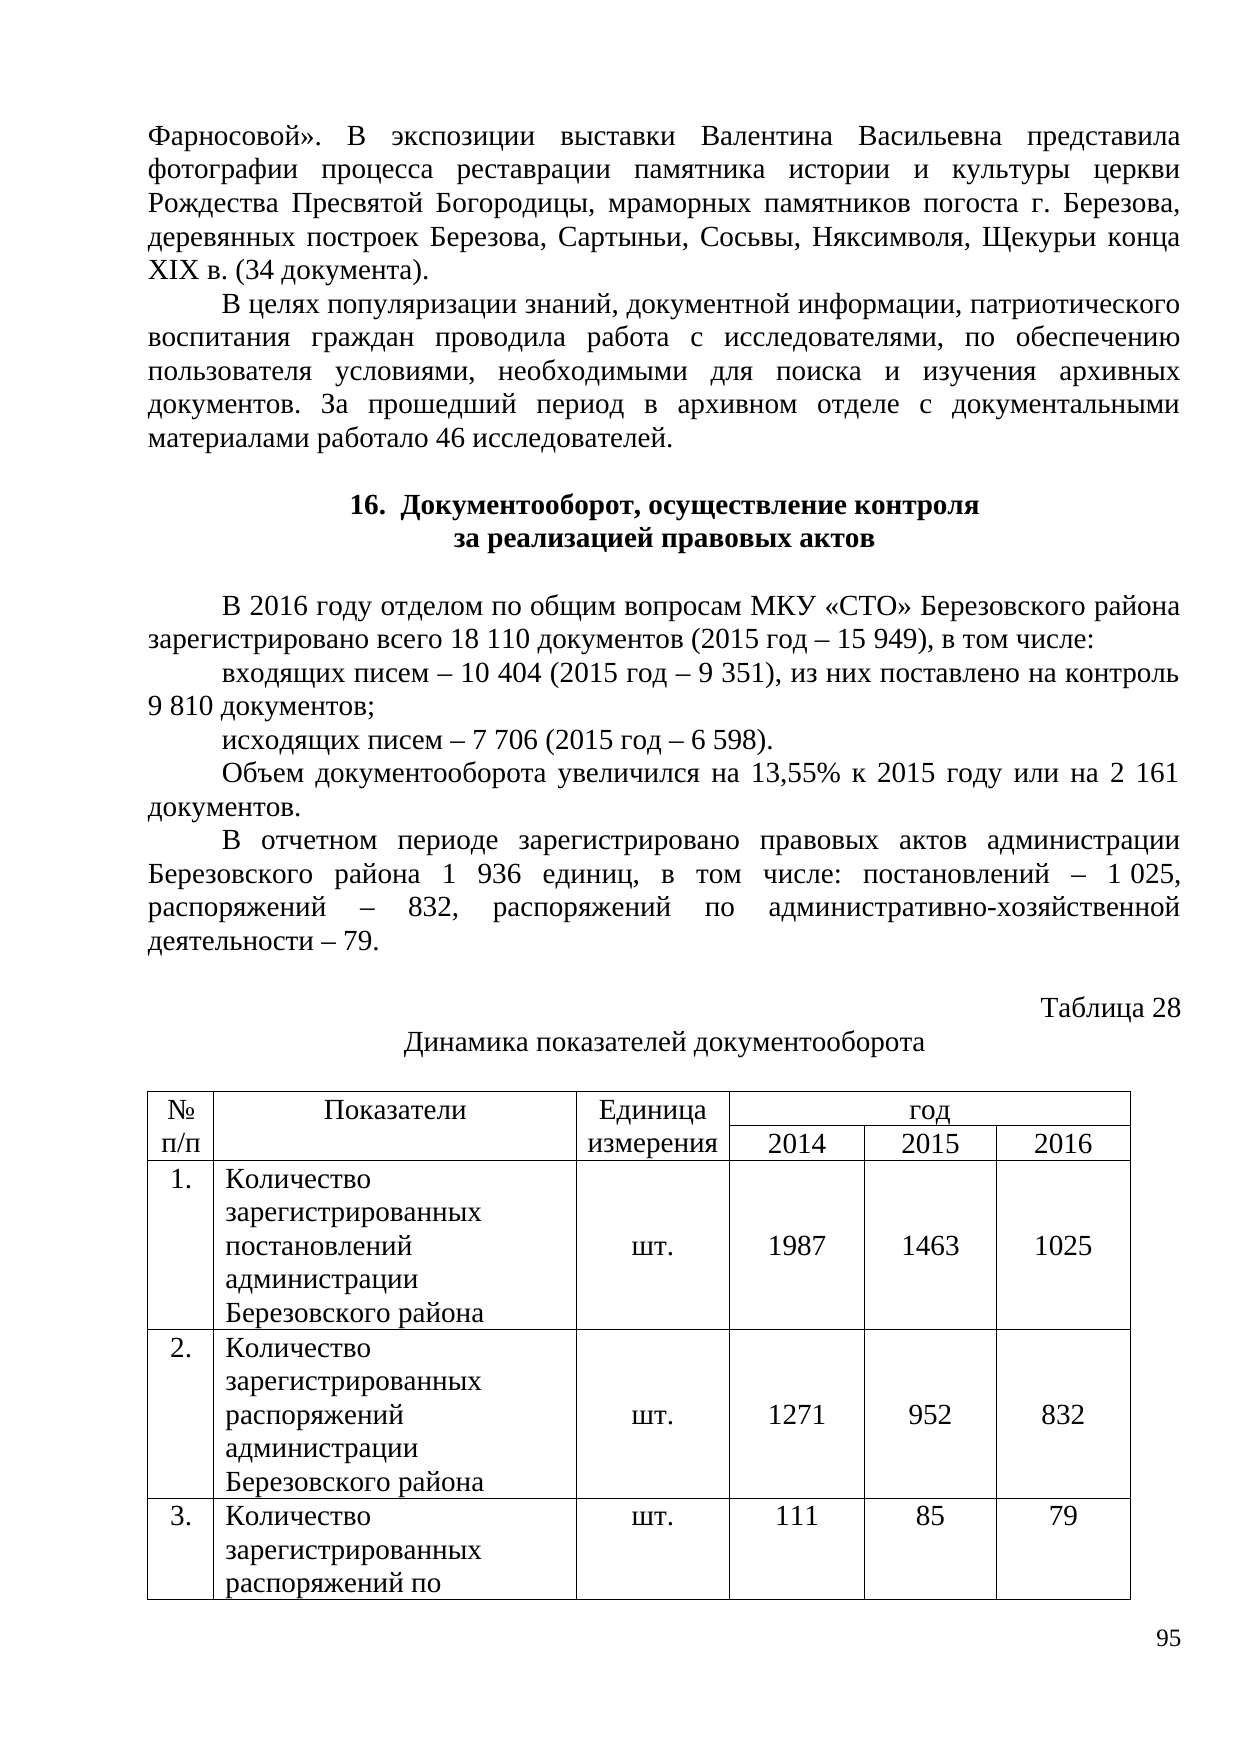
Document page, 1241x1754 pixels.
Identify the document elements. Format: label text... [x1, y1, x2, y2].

text Таблица 28 [148, 990, 1181, 1024]
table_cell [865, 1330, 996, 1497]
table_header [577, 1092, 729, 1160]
text Объем документооборота увеличился на 13,55% к 2015 году или на 2 161 документов. [148, 755, 1181, 822]
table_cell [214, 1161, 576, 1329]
text В 2016 году отделом по общим вопросам МКУ «СТО» Березовского района зарегистрировано всего 18 110 документов (2015 год – 15 949), в том числе: [148, 588, 1181, 655]
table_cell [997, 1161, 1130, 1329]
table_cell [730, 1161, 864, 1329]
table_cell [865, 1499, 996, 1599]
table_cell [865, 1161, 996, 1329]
text за реализацией правовых актов [148, 521, 1181, 554]
text В целях популяризации знаний, документной информации, патриотического воспитания граждан проводила работа с исследователями, по обеспечению пользователя условиями, необходимыми для поиска и изучения архивных документов. За прошедший период в архивном отделе с документальными материалами работало 46 исследователей. [148, 286, 1181, 453]
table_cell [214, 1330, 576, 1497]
text входящих писем – 10 404 (2015 год – 9 351), из них поставлено на контроль 9 810 документов; [148, 655, 1181, 722]
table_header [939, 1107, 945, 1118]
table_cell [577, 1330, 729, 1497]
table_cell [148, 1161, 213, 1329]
text Динамика показателей документооборота [148, 1024, 1181, 1057]
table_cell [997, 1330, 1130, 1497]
text 16. Документооборот, осуществление контроля [148, 487, 1181, 521]
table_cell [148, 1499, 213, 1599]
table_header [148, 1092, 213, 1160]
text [148, 118, 1181, 286]
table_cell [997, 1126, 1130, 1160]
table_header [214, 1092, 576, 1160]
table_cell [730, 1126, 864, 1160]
text исходящих писем – 7 706 (2015 год – 6 598). [148, 722, 1181, 755]
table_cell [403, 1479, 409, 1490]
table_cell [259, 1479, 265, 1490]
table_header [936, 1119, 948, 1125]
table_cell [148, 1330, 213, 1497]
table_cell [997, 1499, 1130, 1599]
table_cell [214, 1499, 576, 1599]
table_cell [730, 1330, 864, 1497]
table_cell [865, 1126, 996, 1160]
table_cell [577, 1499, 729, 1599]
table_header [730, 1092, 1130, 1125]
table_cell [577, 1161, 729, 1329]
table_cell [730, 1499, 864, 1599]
text В отчетном периоде зарегистрировано правовых актов администрации Березовского района 1 936 единиц, в том числе: постановлений – 1 025, распоряжений – 832, распоряжений по административно-хозяйственной деятельности – 79. [148, 822, 1181, 957]
